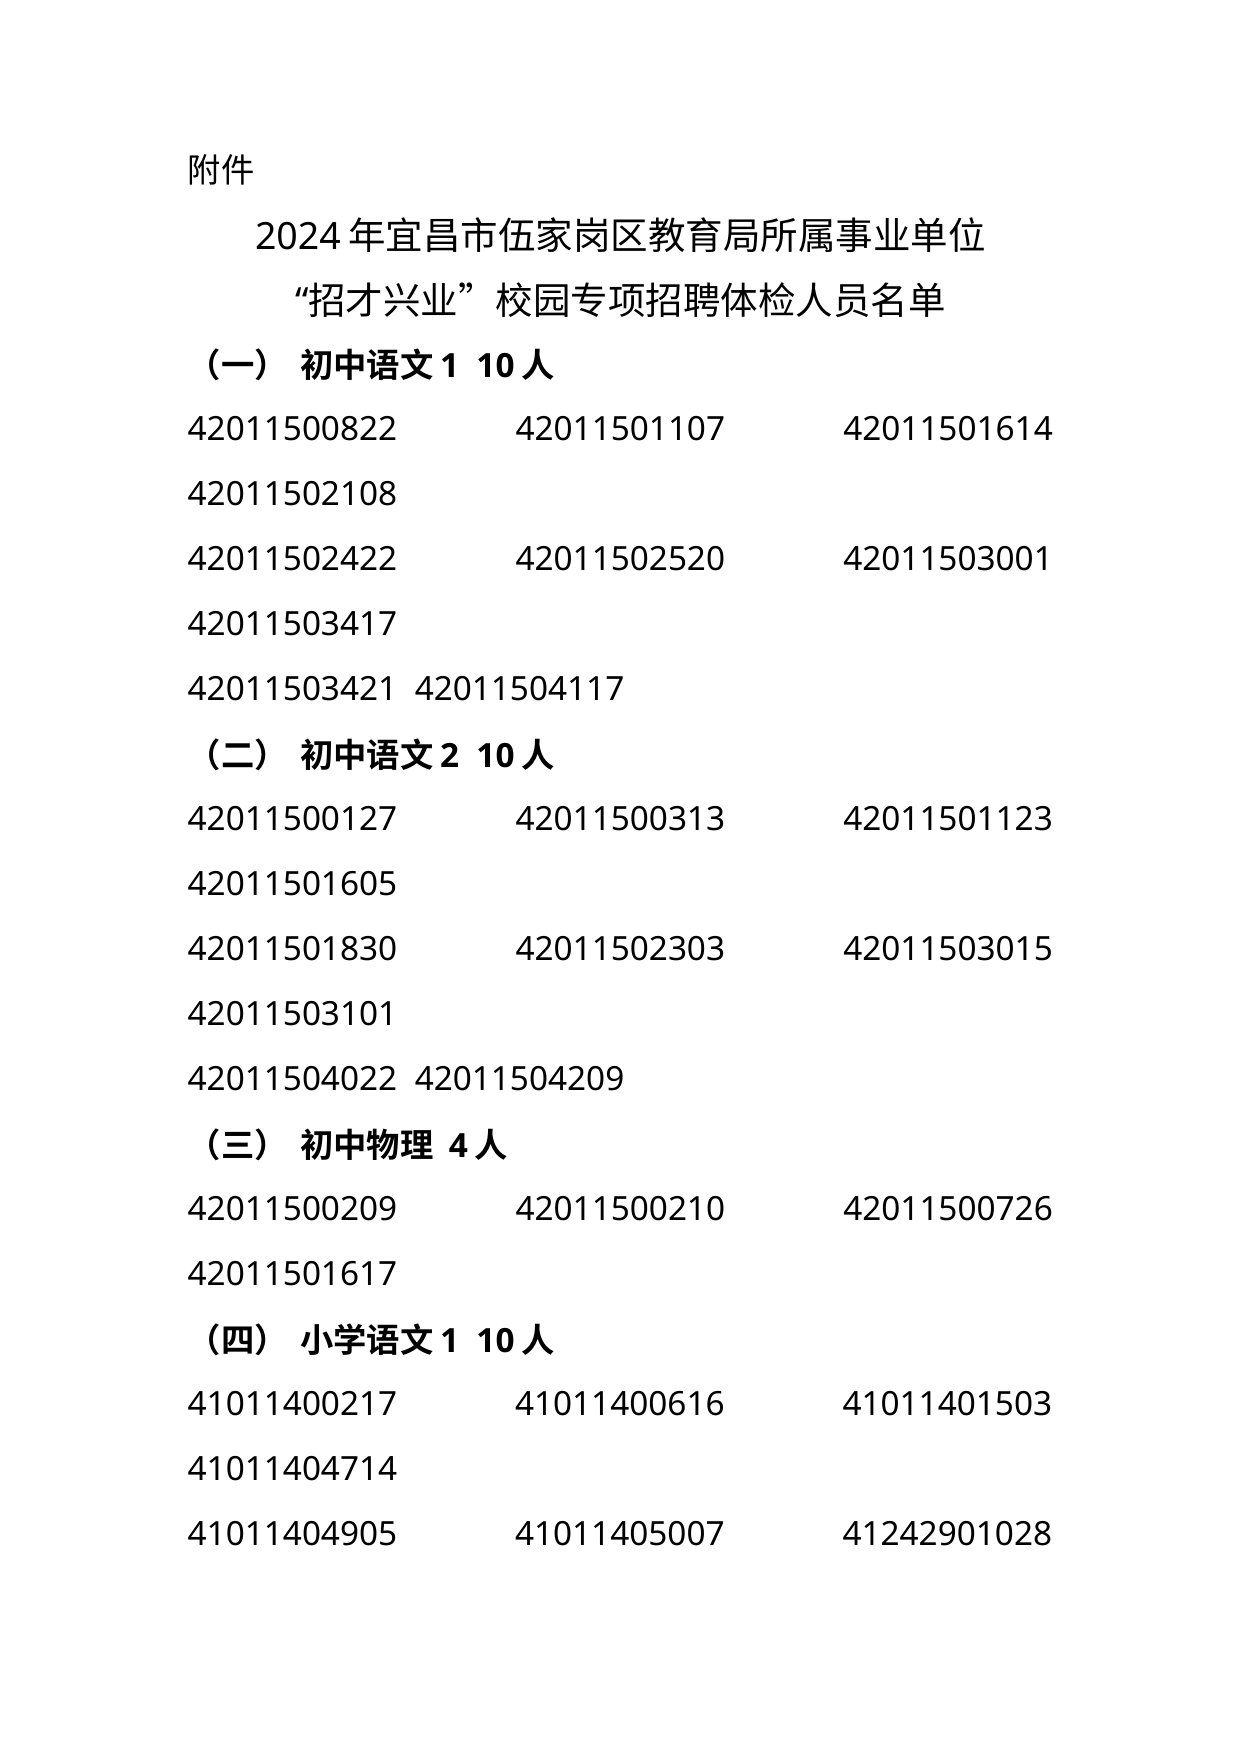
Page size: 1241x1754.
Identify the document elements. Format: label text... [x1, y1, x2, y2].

list 42011504022 42011504209 [187, 1045, 1053, 1110]
list 42011502422 42011502520 42011503001 42011503417 [187, 525, 1053, 655]
list 初中语文2 10人 [187, 720, 1053, 785]
list 41011400217 41011400616 41011401503 41011404714 [187, 1370, 1053, 1500]
list 42011500209 42011500210 42011500726 42011501617 [187, 1175, 1053, 1305]
text 附件 [187, 135, 1053, 200]
list 42011500127 42011500313 42011501123 42011501605 [187, 785, 1053, 915]
text “招才兴业”校园专项招聘体检人员名单 [187, 265, 1053, 330]
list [187, 1500, 1053, 1565]
list 初中语文1 10人 [187, 330, 1053, 395]
list 42011500822 42011501107 42011501614 42011502108 [187, 395, 1053, 525]
list 初中物理 4人 [187, 1110, 1053, 1175]
list 42011501830 42011502303 42011503015 42011503101 [187, 915, 1053, 1045]
list 42011503421 42011504117 [187, 655, 1053, 720]
text 2024年宜昌市伍家岗区教育局所属事业单位 [187, 200, 1053, 265]
list 小学语文1 10人 [187, 1305, 1053, 1370]
